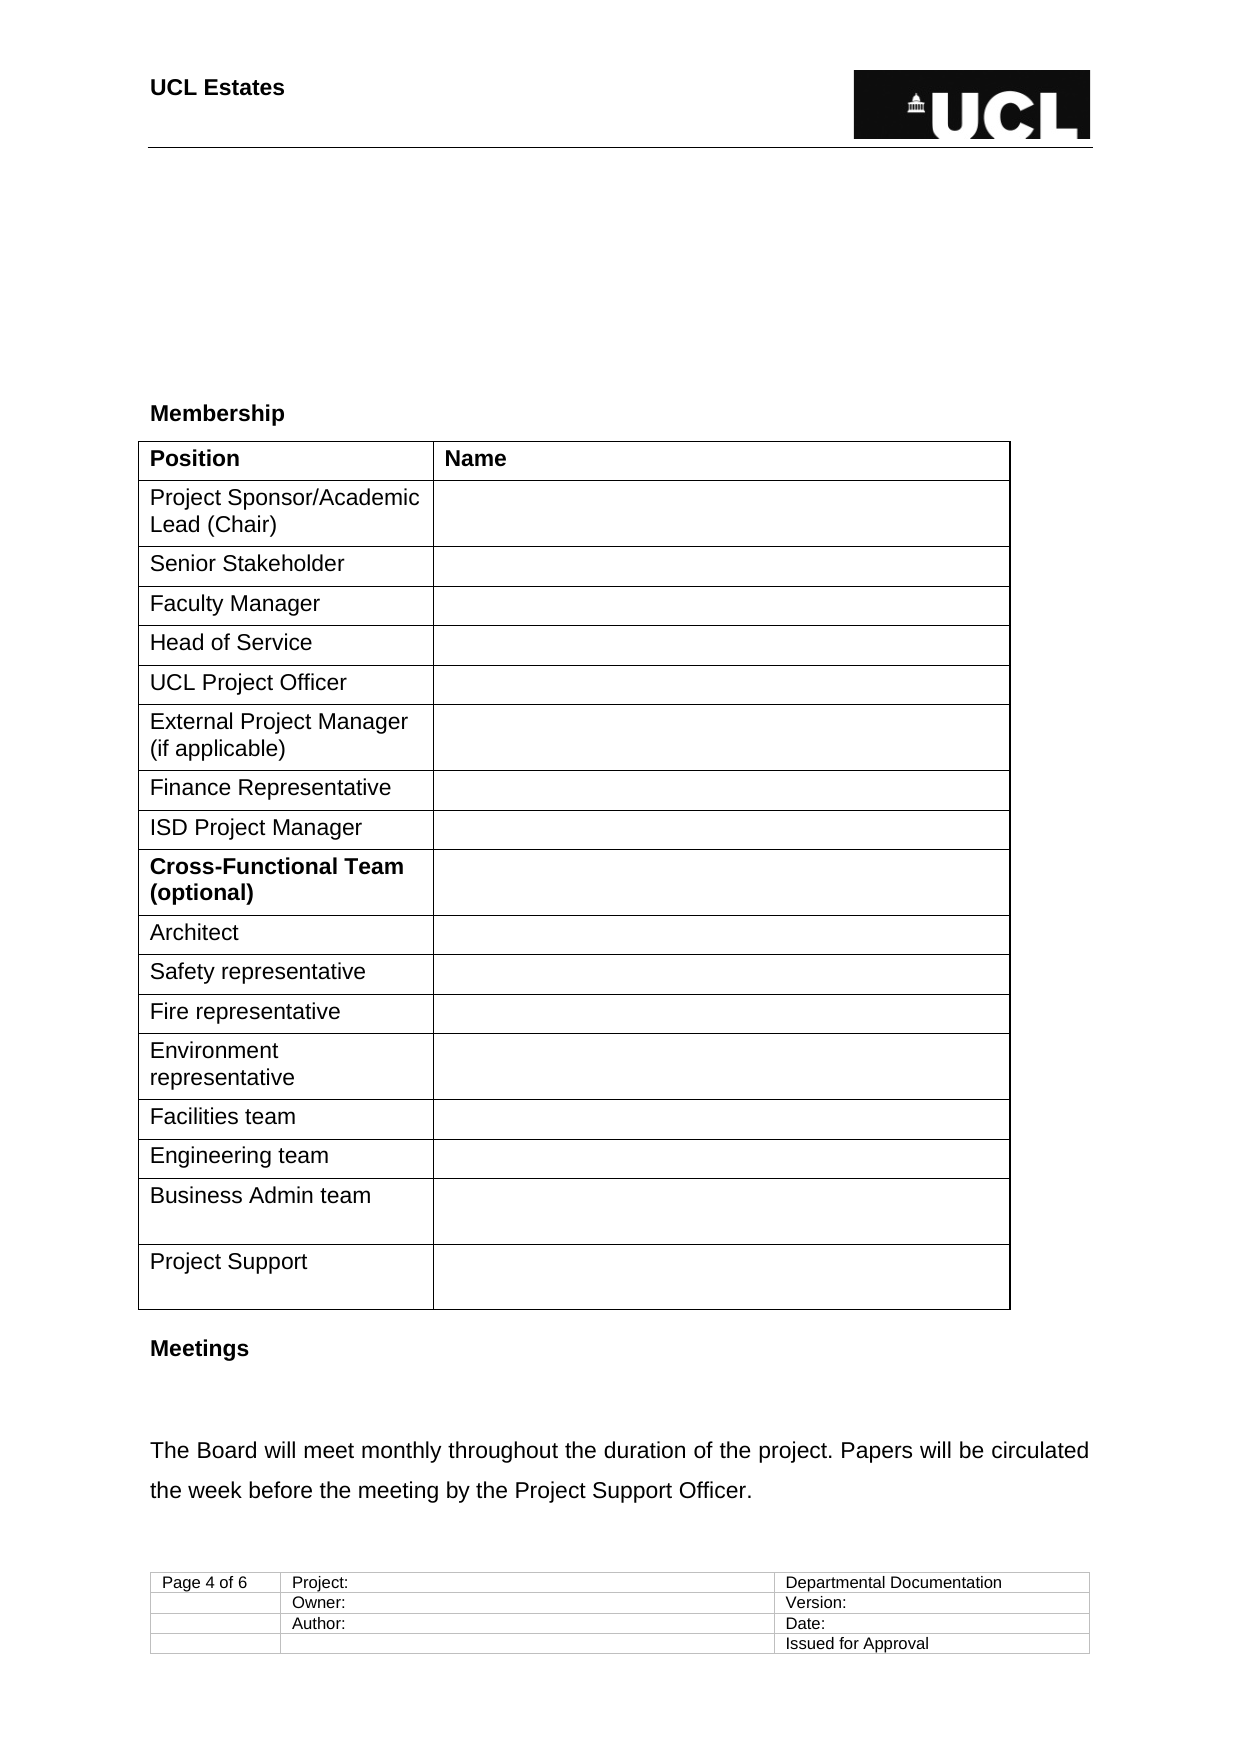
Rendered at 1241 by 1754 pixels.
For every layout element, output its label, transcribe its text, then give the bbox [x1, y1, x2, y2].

table_cell [434, 811, 1009, 849]
table_cell Project Sponsor/Academic Lead (Chair) [139, 481, 433, 546]
table_cell [434, 1034, 1009, 1099]
table_cell Head of Service [139, 626, 433, 665]
table_header Name [434, 442, 1009, 480]
table_cell [434, 481, 1009, 546]
table_cell [434, 955, 1009, 994]
table_cell UCL Project Officer [139, 666, 433, 704]
table_header Position [139, 442, 433, 480]
table_cell [434, 587, 1009, 625]
table_cell [434, 626, 1009, 665]
table_cell [434, 547, 1009, 586]
table_cell [434, 1100, 1009, 1138]
table_cell Engineering team [139, 1140, 433, 1178]
table_cell Facilities team [139, 1100, 433, 1138]
table_cell [434, 666, 1009, 704]
table_cell Business Admin team [139, 1179, 433, 1244]
table_cell [434, 916, 1009, 954]
table_cell [434, 771, 1009, 809]
table_cell ISD Project Manager [139, 811, 433, 849]
text The Board will meet monthly throughout the duration of the project. Papers will be circulated the week before the meeting by the Project Support Officer. [150, 1437, 1090, 1503]
table_cell [434, 995, 1009, 1033]
text Membership [150, 400, 1090, 427]
table_cell [434, 850, 1009, 915]
table_cell Senior Stakeholder [139, 547, 433, 586]
table_cell Finance Representative [139, 771, 433, 809]
table_cell Faculty Manager [139, 587, 433, 625]
table_cell Safety representative [139, 955, 433, 994]
text Meetings [150, 1149, 1090, 1361]
table_cell Fire representative [139, 995, 433, 1033]
table_cell [434, 1140, 1009, 1178]
table_cell Project Support [139, 1245, 433, 1309]
table_cell [434, 1245, 1009, 1309]
table_cell Environment representative [139, 1034, 433, 1099]
table_cell [434, 1179, 1009, 1244]
table_cell External Project Manager (if applicable) [139, 705, 433, 770]
table_cell [434, 705, 1009, 770]
table_cell Cross-Functional Team (optional) [139, 850, 433, 915]
table_cell Architect [139, 916, 433, 954]
picture [853, 70, 1091, 139]
